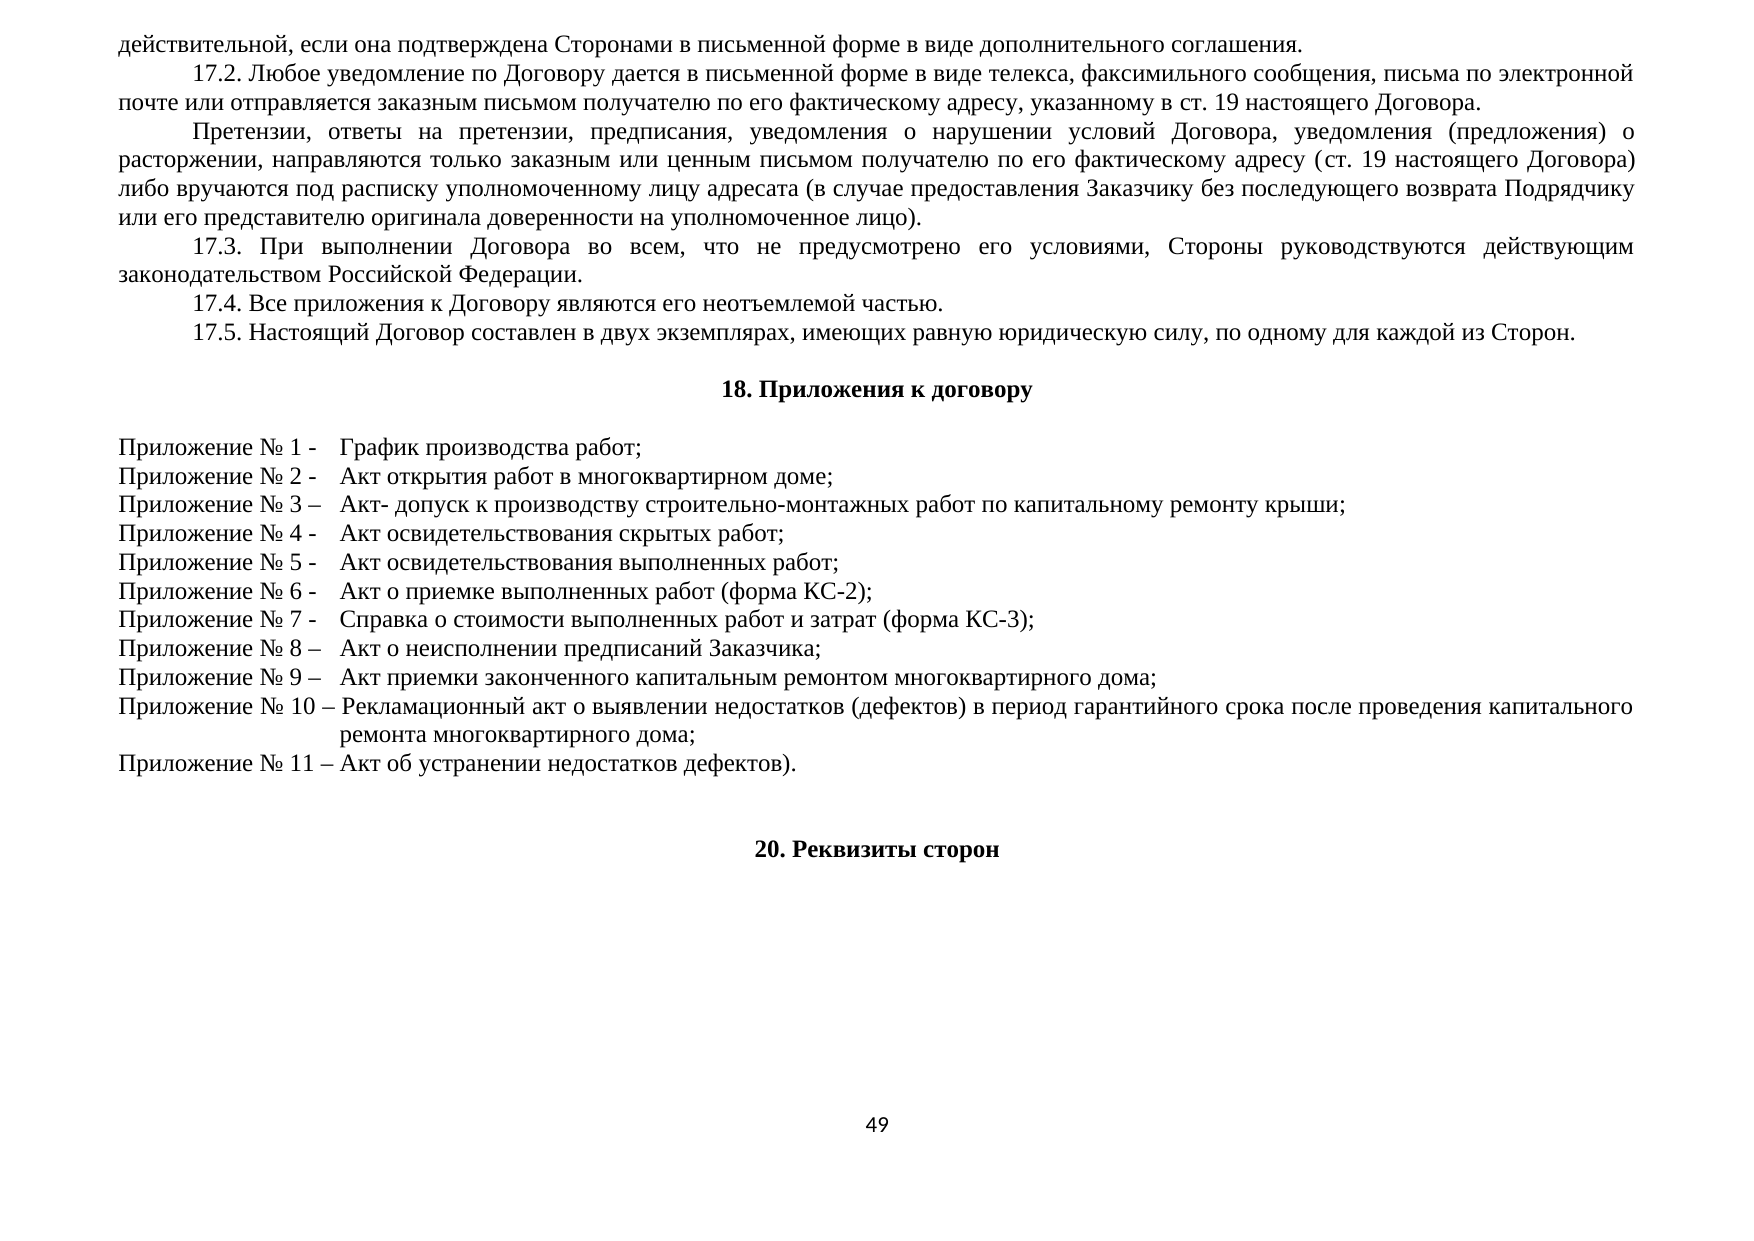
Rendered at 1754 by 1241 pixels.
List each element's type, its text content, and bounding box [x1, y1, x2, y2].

text Приложение № 3 – Акт- допуск к производству строительно-монтажных работ по капитальному ремонту крыши; [118, 489, 1636, 518]
text 18. Приложения к договору [118, 374, 1636, 403]
text 17.4. Все приложения к Договору являются его неотъемлемой частью. [118, 288, 1636, 317]
text Претензии, ответы на претензии, предписания, уведомления о нарушении условий Договора, уведомления (предложения) о расторжении, направляются только заказным или ценным письмом получателю по его фактическому адресу (ст. 19 настоящего Договора) либо вручаются под расписку уполномоченному лицу адресата (в случае предоставления Заказчику без последующего возврата Подрядчику или его представителю оригинала доверенности на уполномоченное лицо). [118, 116, 1636, 231]
text 17.3. При выполнении Договора во всем, что не предусмотрено его условиями, Стороны руководствуются действующим законодательством Российской Федерации. [118, 231, 1636, 288]
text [118, 29, 1636, 58]
text 17.5. Настоящий Договор составлен в двух экземплярах, имеющих равную юридическую силу, по одному для каждой из Сторон. [118, 317, 1636, 346]
text Приложение № 11 – Акт об устранении недостатков дефектов). [118, 748, 1636, 777]
text Приложение № 9 – Акт приемки законченного капитальным ремонтом многоквартирного дома; [118, 662, 1636, 691]
text Приложение № 6 - Акт о приемке выполненных работ (форма КС-2); [118, 576, 1636, 604]
text Приложение № 10 – Рекламационный акт о выявлении недостатков (дефектов) в период гарантийного срока после проведения капитального ремонта многоквартирного дома; [118, 691, 1636, 748]
text 17.2. Любое уведомление по Договору дается в письменной форме в виде телекса, факсимильного сообщения, письма по электронной почте или отправляется заказным письмом получателю по его фактическому адресу, указанному в ст. 19 настоящего Договора. [118, 58, 1636, 116]
text 20. Реквизиты сторон [118, 834, 1636, 863]
text Приложение № 8 – Акт о неисполнении предписаний Заказчика; [118, 633, 1636, 662]
text Приложение № 2 - Акт открытия работ в многоквартирном доме; [118, 461, 1636, 489]
text Приложение № 7 - Справка о стоимости выполненных работ и затрат (форма КС-3); [118, 604, 1636, 633]
text Приложение № 1 - График производства работ; [118, 432, 1636, 461]
text Приложение № 4 - Акт освидетельствования скрытых работ; [118, 518, 1636, 547]
text Приложение № 5 - Акт освидетельствования выполненных работ; [118, 547, 1636, 576]
